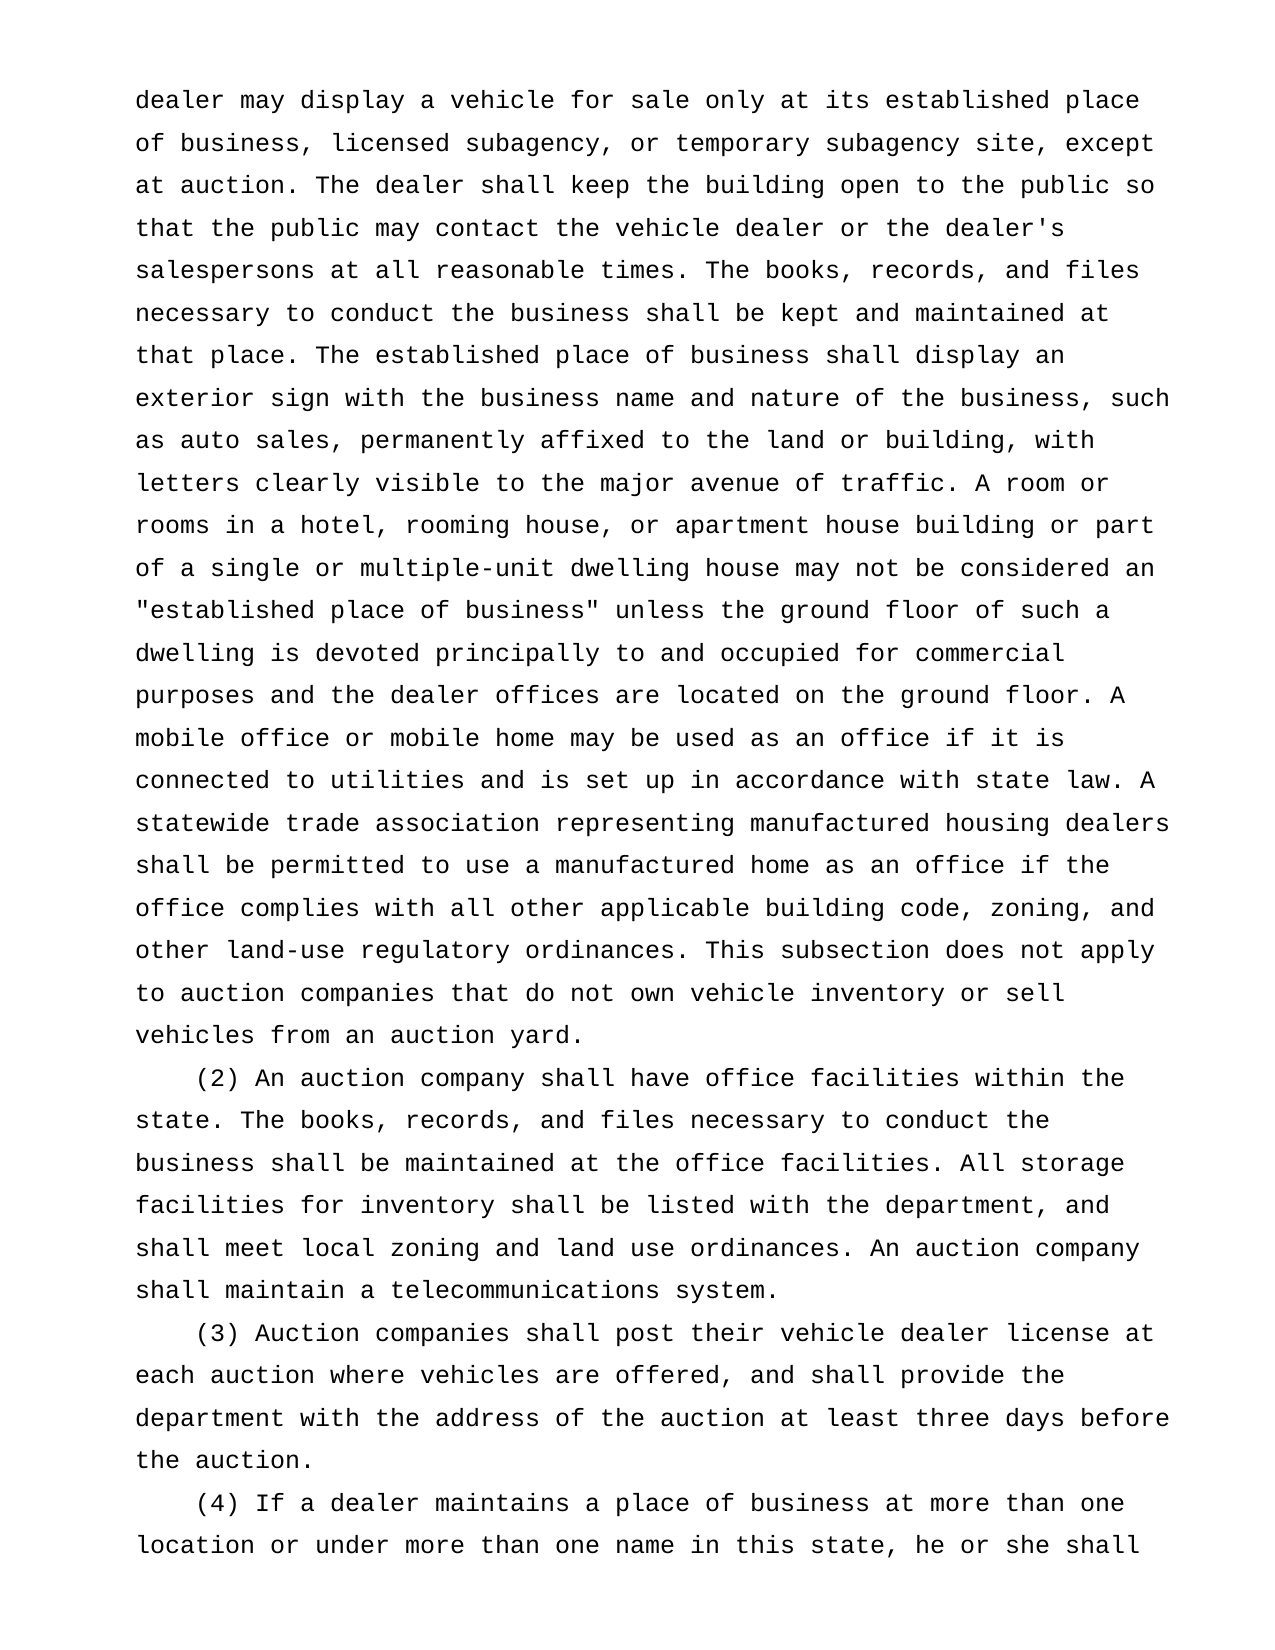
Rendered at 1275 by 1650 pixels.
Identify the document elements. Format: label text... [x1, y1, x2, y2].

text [135, 75, 1170, 1052]
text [135, 1477, 1170, 1562]
text (2) An auction company shall have office facilities within the state. The books, records, and files necessary to conduct the business shall be maintained at the office facilities. All storage facilities for inventory shall be listed with the department, and shall meet local zoning and land use ordinances. An auction company shall maintain a telecommunications system. [135, 1052, 1170, 1307]
text (3) Auction companies shall post their vehicle dealer license at each auction where vehicles are offered, and shall provide the department with the address of the auction at least three days before the auction. [135, 1307, 1170, 1477]
